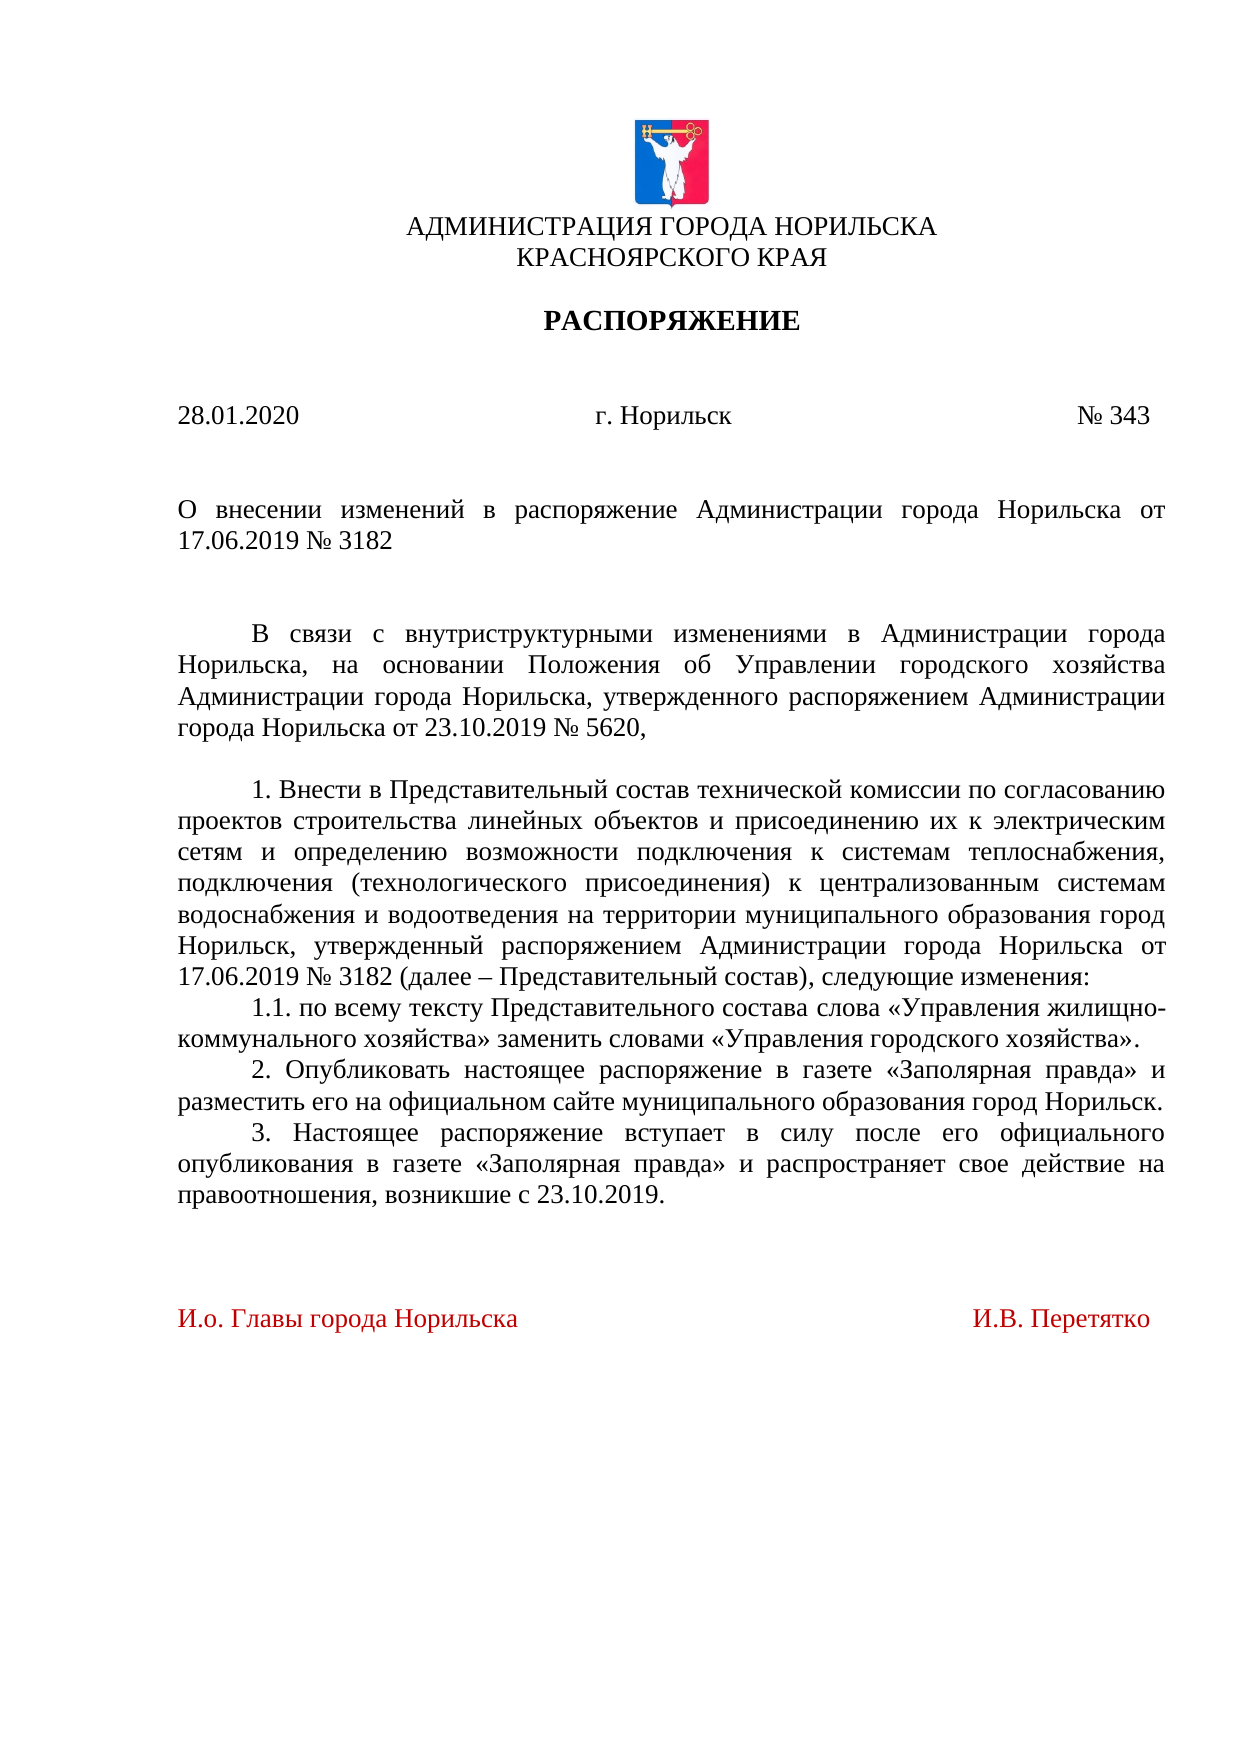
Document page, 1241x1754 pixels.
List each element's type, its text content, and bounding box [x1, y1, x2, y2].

text 1. Внести в Представительный состав технической комиссии по согласованию проектов строительства линейных объектов и присоединению их к электрическим сетям и определению возможности подключения к системам теплоснабжения, подключения (технологического присоединения) к централизованным системам водоснабжения и водоотведения на территории муниципального образования город Норильск, утвержденный распоряжением Администрации города Норильска от 17.06.2019 № 3182 (далее – Представительный состав), следующие изменения: [177, 773, 1167, 991]
text 1.1. по всему тексту Представительного состава слова «Управления жилищно-коммунального хозяйства» заменить словами «Управления городского хозяйства». [177, 991, 1167, 1053]
text АДМИНИСТРАЦИЯ ГОРОДА НОРИЛЬСКА [177, 210, 1167, 241]
text КРАСНОЯРСКОГО КРАЯ [177, 241, 1167, 272]
text 3. Настоящее распоряжение вступает в силу после его официального опубликования в газете «Заполярная правда» и распространяет свое действие на правоотношения, возникшие с 23.10.2019. [177, 1116, 1167, 1209]
text О внесении изменений в распоряжение Администрации города Норильска от 17.06.2019 № 3182 [177, 493, 1167, 555]
picture [633, 118, 710, 211]
text 2. Опубликовать настоящее распоряжение в газете «Заполярная правда» и разместить его на официальном сайте муниципального образования город Норильск. [177, 1053, 1167, 1116]
text 28.01.2020 г. Норильск № 343 [177, 399, 1167, 431]
text РАСПОРЯЖЕНИЕ [177, 303, 1167, 337]
text В связи с внутриструктурными изменениями в Администрации города Норильска, на основании Положения об Управлении городского хозяйства Администрации города Норильска, утвержденного распоряжением Администрации города Норильска от 23.10.2019 № 5620, [177, 617, 1167, 742]
text И.о. Главы города Норильска И.В. Перетятко [177, 1303, 1167, 1334]
